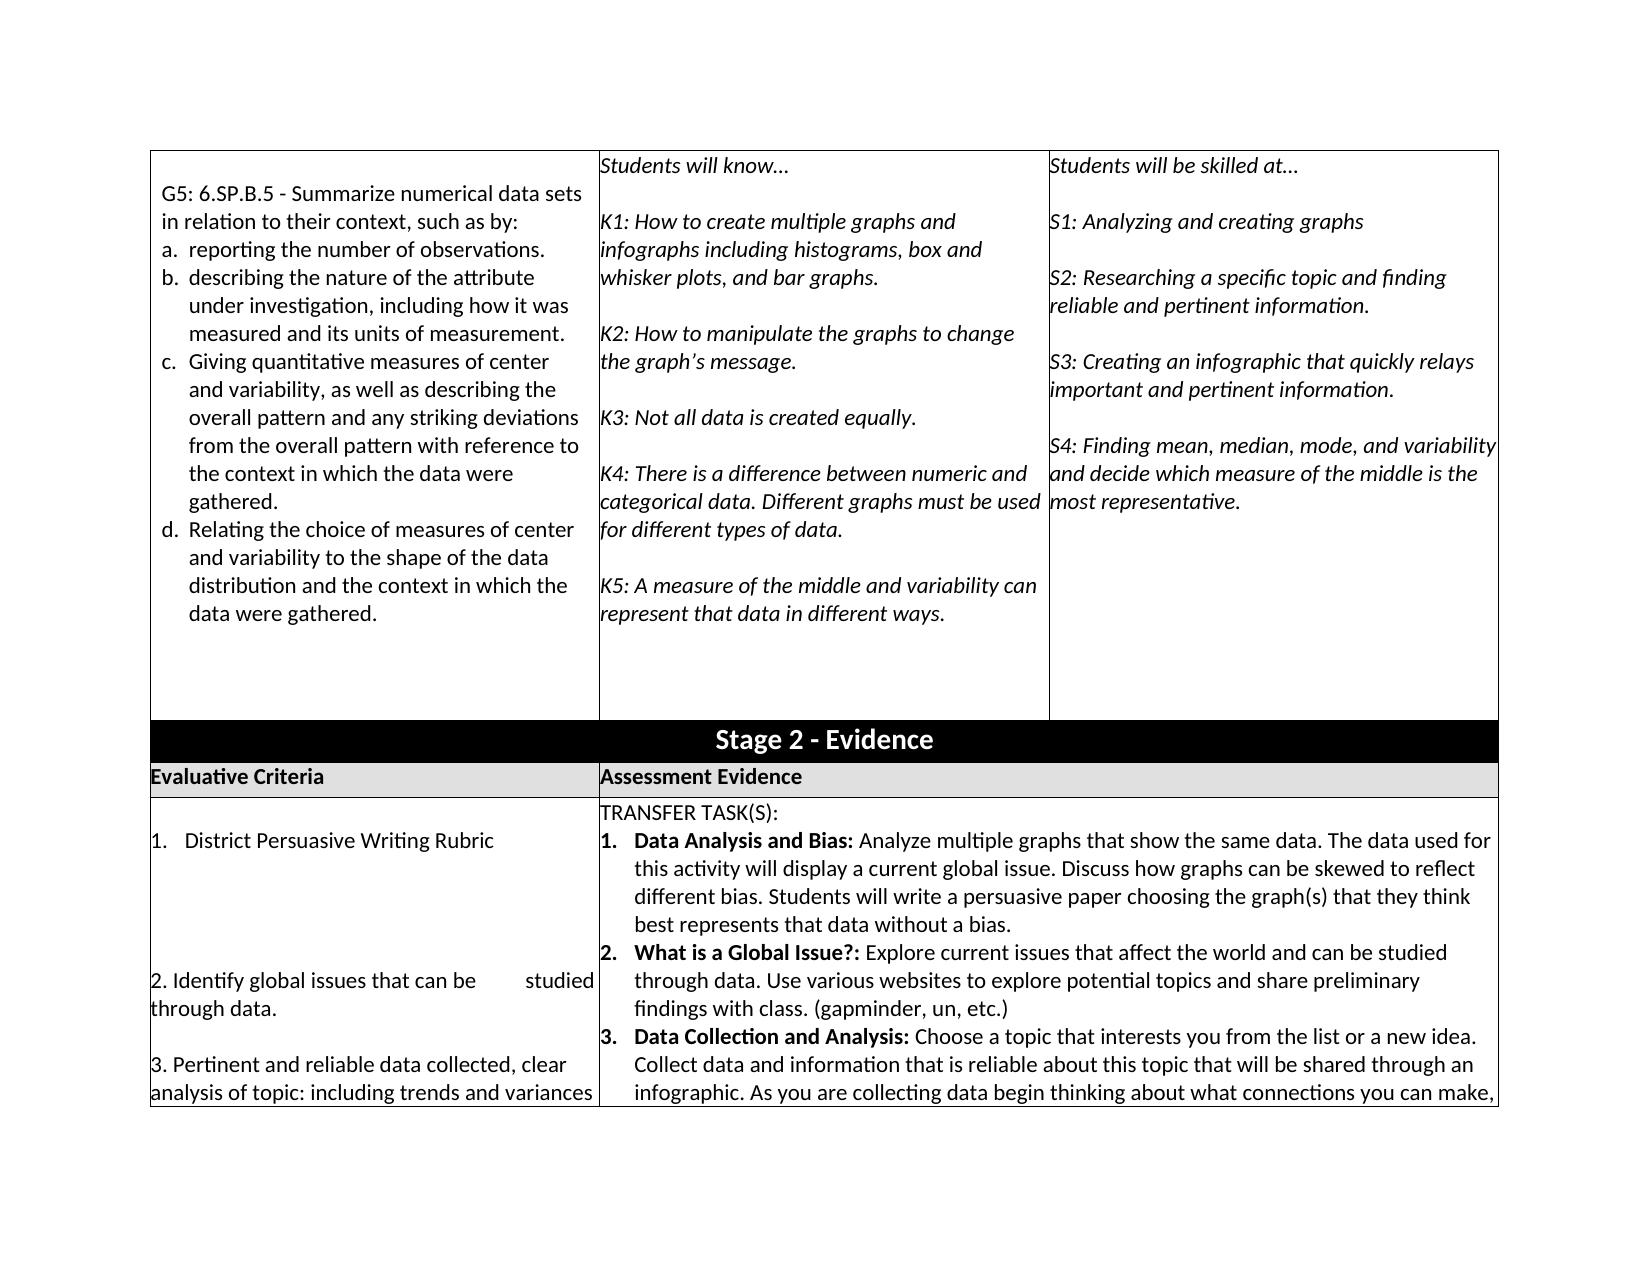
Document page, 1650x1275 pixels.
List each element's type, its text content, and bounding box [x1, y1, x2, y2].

table_cell Stage 2 - Evidence [151, 721, 1498, 761]
table_cell Evaluative Criteria [151, 763, 599, 797]
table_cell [151, 798, 599, 1106]
table_cell Students will know… K1: How to create multiple graphs and infographs including histograms, box and whisker plots, and bar graphs. K2: How to manipulate the graphs to change the graph’s message. K3: Not all data is created equally. K4: There is a difference between numeric and categorical data. Different graphs must be used for different types of data. K5: A measure of the middle and variability can represent that data in different ways. [600, 151, 1049, 720]
table_cell Students will be skilled at… S1: Analyzing and creating graphs S2: Researching a specific topic and finding reliable and pertinent information. S3: Creating an infographic that quickly relays important and pertinent information. S4: Finding mean, median, mode, and variability and decide which measure of the middle is the most representative. [1050, 151, 1498, 720]
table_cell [600, 798, 1498, 1106]
table_cell Assessment Evidence [600, 763, 1498, 797]
